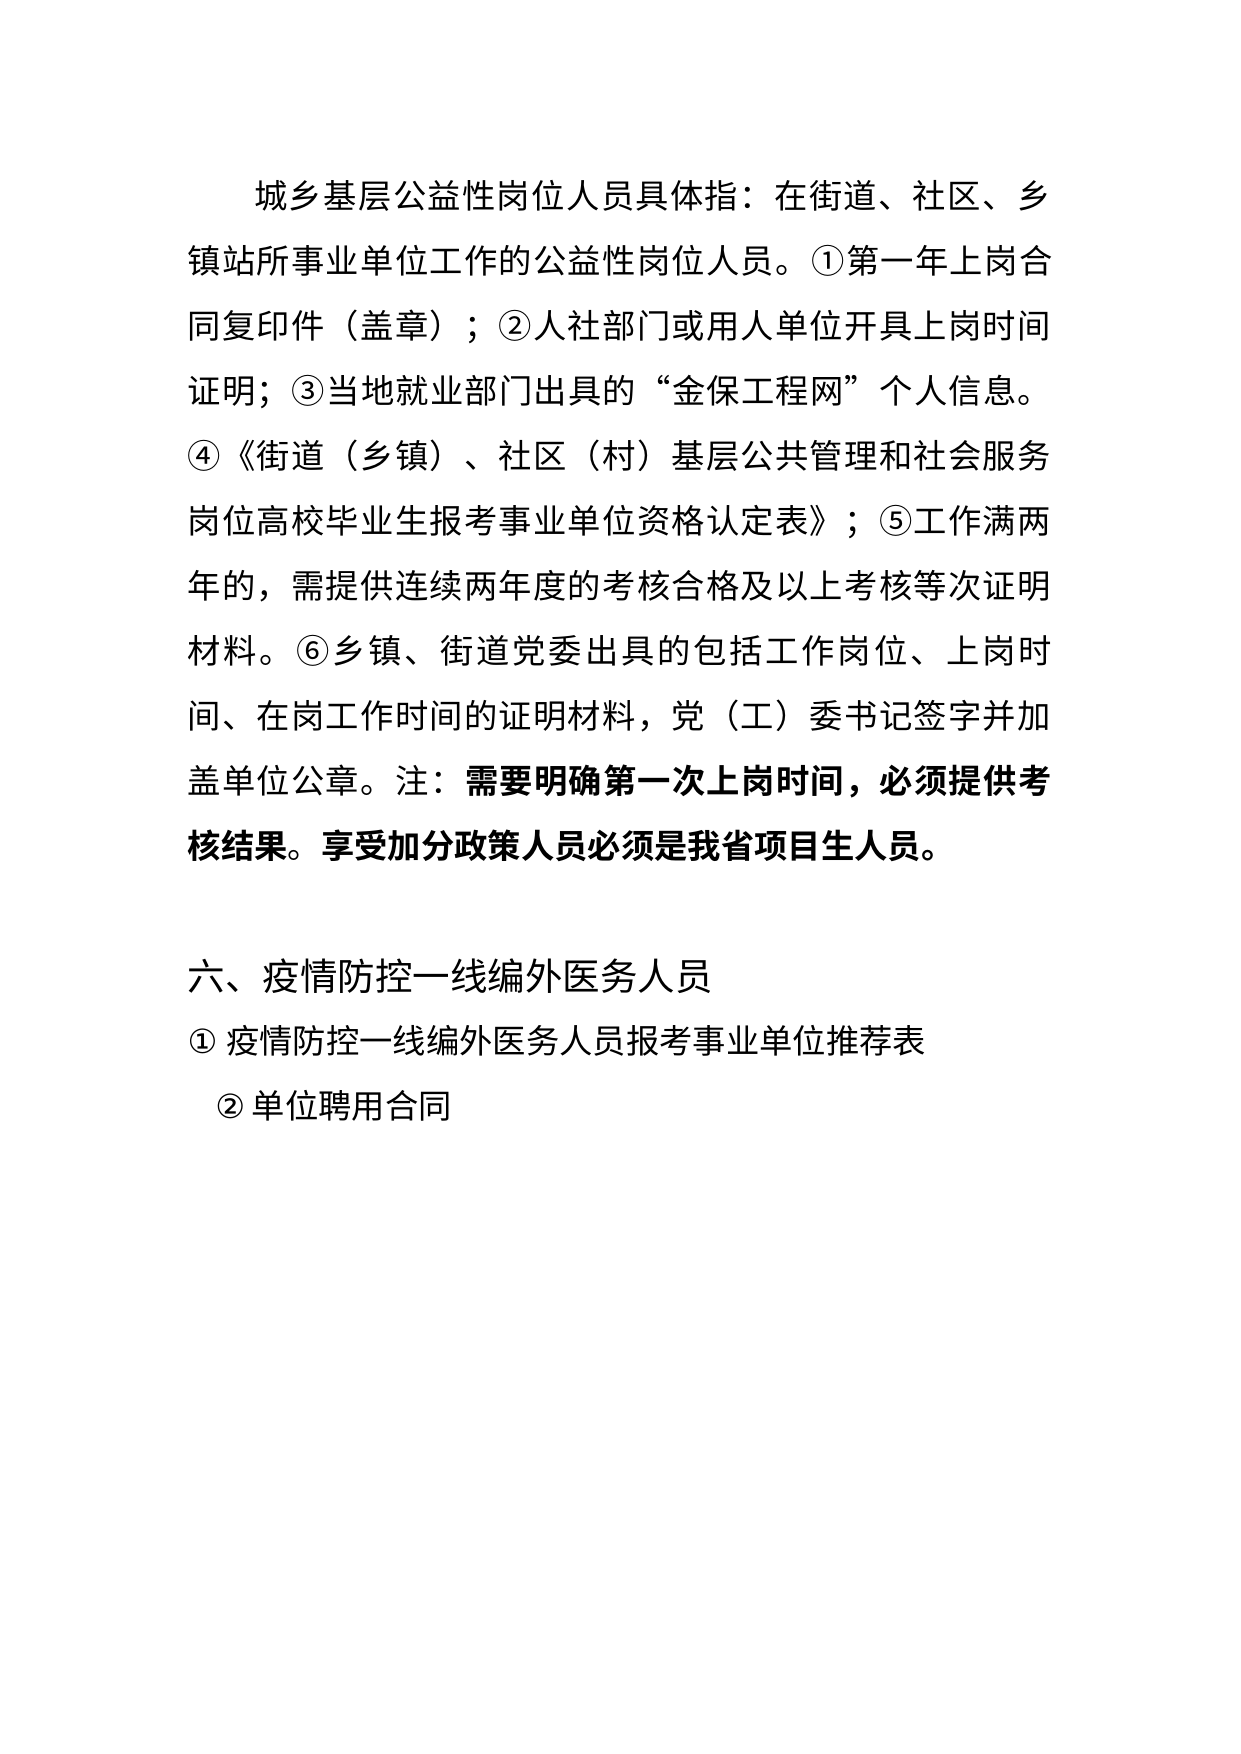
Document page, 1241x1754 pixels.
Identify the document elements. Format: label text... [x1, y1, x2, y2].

list 疫情防控一线编外医务人员报考事业单位推荐表 [187, 1007, 1053, 1072]
list 城乡基层公益性岗位人员具体指：在街道、社区、乡镇站所事业单位工作的公益性岗位人员。①第一年上岗合同复印件（盖章）；②人社部门或用人单位开具上岗时间证明；③当地就业部门出具的“金保工程网”个人信息。④《街道（乡镇）、社区（村）基层公共管理和社会服务岗位高校毕业生报考事业单位资格认定表》；⑤工作满两年的，需提供连续两年度的考核合格及以上考核等次证明材料。⑥乡镇、街道党委出具的包括工作岗位、上岗时间、在岗工作时间的证明材料，党（工）委书记签字并加盖单位公章。注：需要明确第一次上岗时间，必须提供考核结果。享受加分政策人员必须是我省项目生人员。 [187, 162, 1053, 877]
list 疫情防控一线编外医务人员 [187, 942, 1053, 1007]
list ②单位聘用合同 [215, 1072, 1053, 1137]
